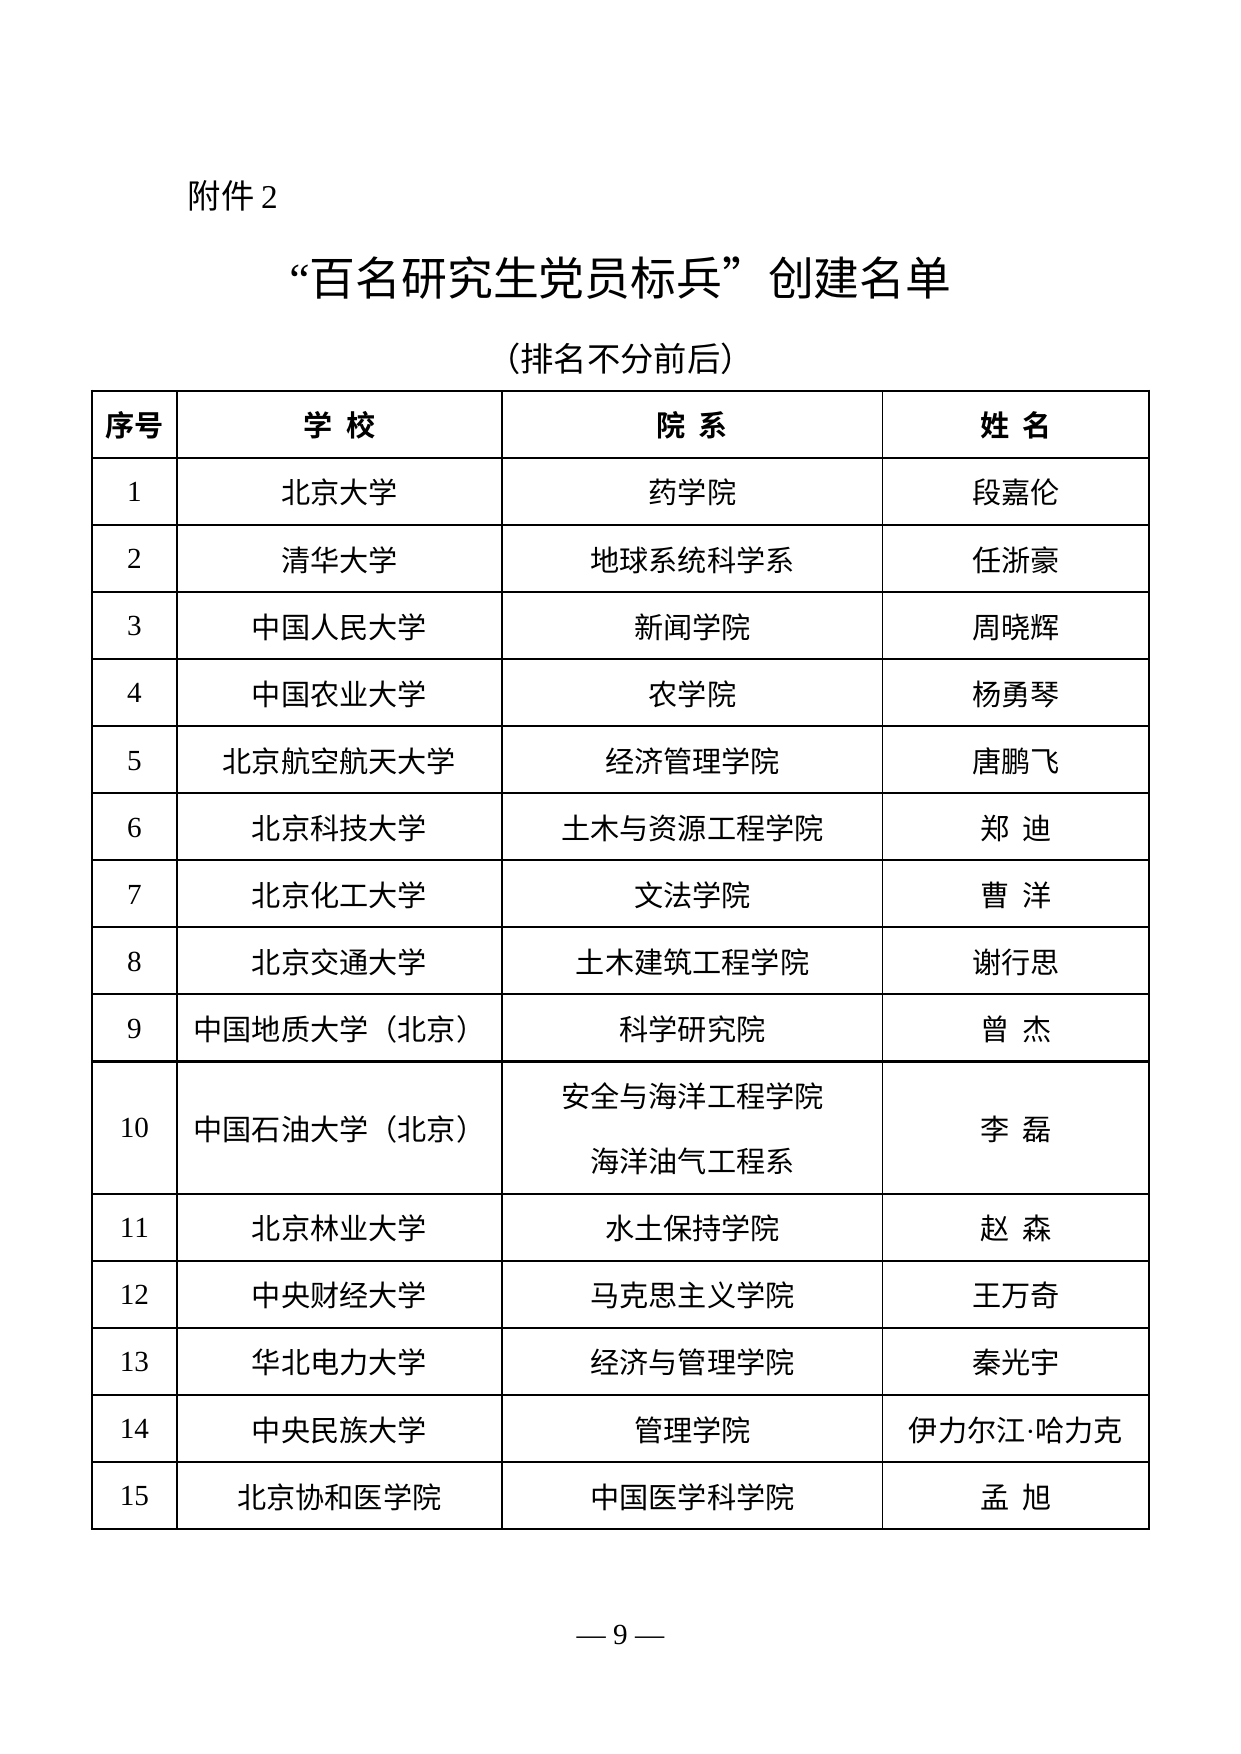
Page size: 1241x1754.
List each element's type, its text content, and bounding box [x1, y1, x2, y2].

table_cell 土木与资源工程学院 [503, 794, 882, 859]
table_header 学 校 [178, 392, 501, 457]
table_cell 北京化工大学 [178, 861, 501, 926]
table_cell 13 [93, 1329, 176, 1394]
table_cell 谢行思 [883, 928, 1148, 993]
table_cell 秦光宇 [883, 1329, 1148, 1394]
table_cell 中国地质大学（北京） [178, 995, 501, 1060]
table_cell 北京林业大学 [178, 1195, 501, 1259]
table_cell 2 [93, 526, 176, 591]
table_cell 北京航空航天大学 [178, 727, 501, 792]
table_cell 新闻学院 [503, 593, 882, 658]
table_cell 经济管理学院 [503, 727, 882, 792]
table_cell 马克思主义学院 [503, 1262, 882, 1327]
table_header 院 系 [503, 392, 882, 457]
table_cell 5 [93, 727, 176, 792]
table_cell 药学院 [503, 459, 882, 524]
table_cell 科学研究院 [503, 995, 882, 1060]
table_cell 3 [93, 593, 176, 658]
table_cell 管理学院 [503, 1396, 882, 1461]
table_cell 农学院 [503, 660, 882, 725]
table_cell 郑 迪 [883, 794, 1148, 859]
table_cell 唐鹏飞 [883, 727, 1148, 792]
table_cell 赵 森 [883, 1195, 1148, 1259]
text （排名不分前后） [187, 324, 1053, 389]
table_cell 土木建筑工程学院 [503, 928, 882, 993]
table_cell 中央民族大学 [178, 1396, 501, 1461]
table_cell 10 [93, 1063, 176, 1192]
table_cell 孟 旭 [883, 1463, 1148, 1528]
table_cell 伊力尔江·哈力克 [883, 1396, 1148, 1461]
table_cell 周晓辉 [883, 593, 1148, 658]
table_cell 北京协和医学院 [178, 1463, 501, 1528]
table_cell 7 [93, 861, 176, 926]
table_cell 地球系统科学系 [503, 526, 882, 591]
table_cell 11 [93, 1195, 176, 1259]
table_cell 9 [93, 995, 176, 1060]
table_cell 李 磊 [883, 1063, 1148, 1192]
table_cell 任浙豪 [883, 526, 1148, 591]
table_cell 中国人民大学 [178, 593, 501, 658]
table_cell 清华大学 [178, 526, 501, 591]
table_header 姓 名 [883, 392, 1148, 457]
table_cell 4 [93, 660, 176, 725]
table_cell 水土保持学院 [503, 1195, 882, 1259]
table_cell 北京科技大学 [178, 794, 501, 859]
table_cell 8 [93, 928, 176, 993]
table_cell 安全与海洋工程学院 海洋油气工程系 [503, 1063, 882, 1192]
table_cell 曹 洋 [883, 861, 1148, 926]
table_header 序号 [93, 392, 176, 457]
table_cell 北京交通大学 [178, 928, 501, 993]
table_cell 中国农业大学 [178, 660, 501, 725]
table_cell 北京大学 [178, 459, 501, 524]
table_cell 14 [93, 1396, 176, 1461]
table_cell 王万奇 [883, 1262, 1148, 1327]
table_cell 6 [93, 794, 176, 859]
table_cell 曾 杰 [883, 995, 1148, 1060]
table_cell 杨勇琴 [883, 660, 1148, 725]
text 附件2 [187, 162, 1053, 227]
table_cell 中央财经大学 [178, 1262, 501, 1327]
table_cell 12 [93, 1262, 176, 1327]
text “百名研究生党员标兵”创建名单 [187, 227, 1053, 324]
table_cell 中国石油大学（北京） [178, 1063, 501, 1192]
table_cell 华北电力大学 [178, 1329, 501, 1394]
table_cell 中国医学科学院 阜外医院 [503, 1463, 882, 1528]
table_cell 经济与管理学院 [503, 1329, 882, 1394]
table_cell 段嘉伦 [883, 459, 1148, 524]
table_cell 文法学院 [503, 861, 882, 926]
table_cell 1 [93, 459, 176, 524]
table_cell 15 [93, 1463, 176, 1528]
